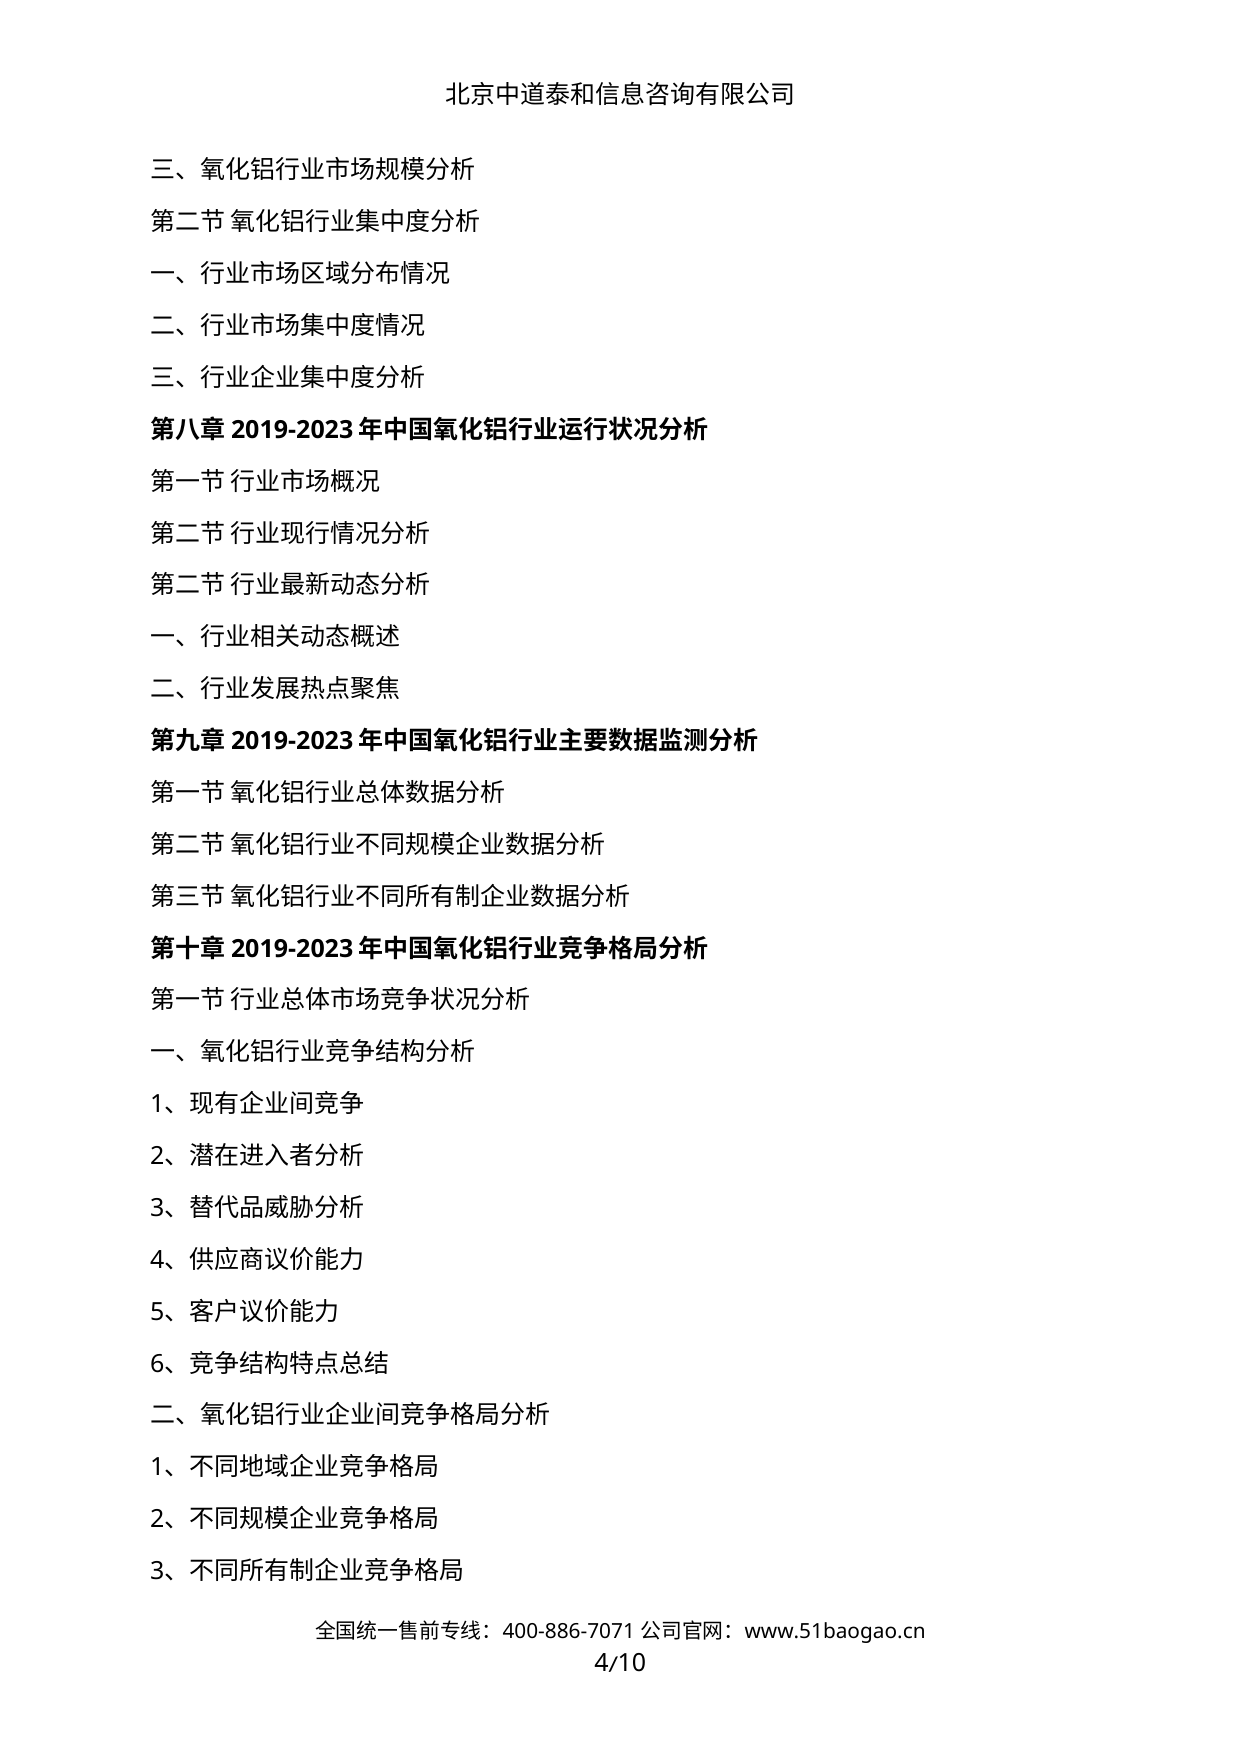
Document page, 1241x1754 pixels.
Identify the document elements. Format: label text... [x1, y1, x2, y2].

text 1、现有企业间竞争 [150, 1084, 1090, 1120]
text 第一节 氧化铝行业总体数据分析 [150, 772, 1090, 809]
text 第八章 2019-2023年中国氧化铝行业运行状况分析 [150, 409, 1090, 446]
text 三、氧化铝行业市场规模分析 [150, 150, 1090, 186]
text 第二节 行业现行情况分析 [150, 513, 1090, 549]
text 一、行业市场区域分布情况 [150, 254, 1090, 290]
text 第十章 2019-2023年中国氧化铝行业竞争格局分析 [150, 928, 1090, 964]
text 1、不同地域企业竞争格局 [150, 1447, 1090, 1483]
text 5、客户议价能力 [150, 1291, 1090, 1327]
text 3、替代品威胁分析 [150, 1187, 1090, 1224]
text 第二节 行业最新动态分析 [150, 565, 1090, 601]
text 第一节 行业总体市场竞争状况分析 [150, 980, 1090, 1016]
text 二、氧化铝行业企业间竞争格局分析 [150, 1395, 1090, 1431]
text 一、行业相关动态概述 [150, 617, 1090, 653]
text 二、行业发展热点聚焦 [150, 669, 1090, 705]
text 第二节 氧化铝行业不同规模企业数据分析 [150, 824, 1090, 861]
text 一、氧化铝行业竞争结构分析 [150, 1032, 1090, 1068]
text 2、潜在进入者分析 [150, 1136, 1090, 1172]
text 第三节 氧化铝行业不同所有制企业数据分析 [150, 876, 1090, 912]
text 三、行业企业集中度分析 [150, 357, 1090, 394]
text 二、行业市场集中度情况 [150, 306, 1090, 342]
text 2、不同规模企业竞争格局 [150, 1499, 1090, 1535]
text 3、不同所有制企业竞争格局 [150, 1551, 1090, 1587]
text 4、供应商议价能力 [150, 1239, 1090, 1276]
text 第二节 氧化铝行业集中度分析 [150, 202, 1090, 238]
text 第一节 行业市场概况 [150, 461, 1090, 497]
text 6、竞争结构特点总结 [150, 1343, 1090, 1379]
text 第九章 2019-2023年中国氧化铝行业主要数据监测分析 [150, 721, 1090, 757]
